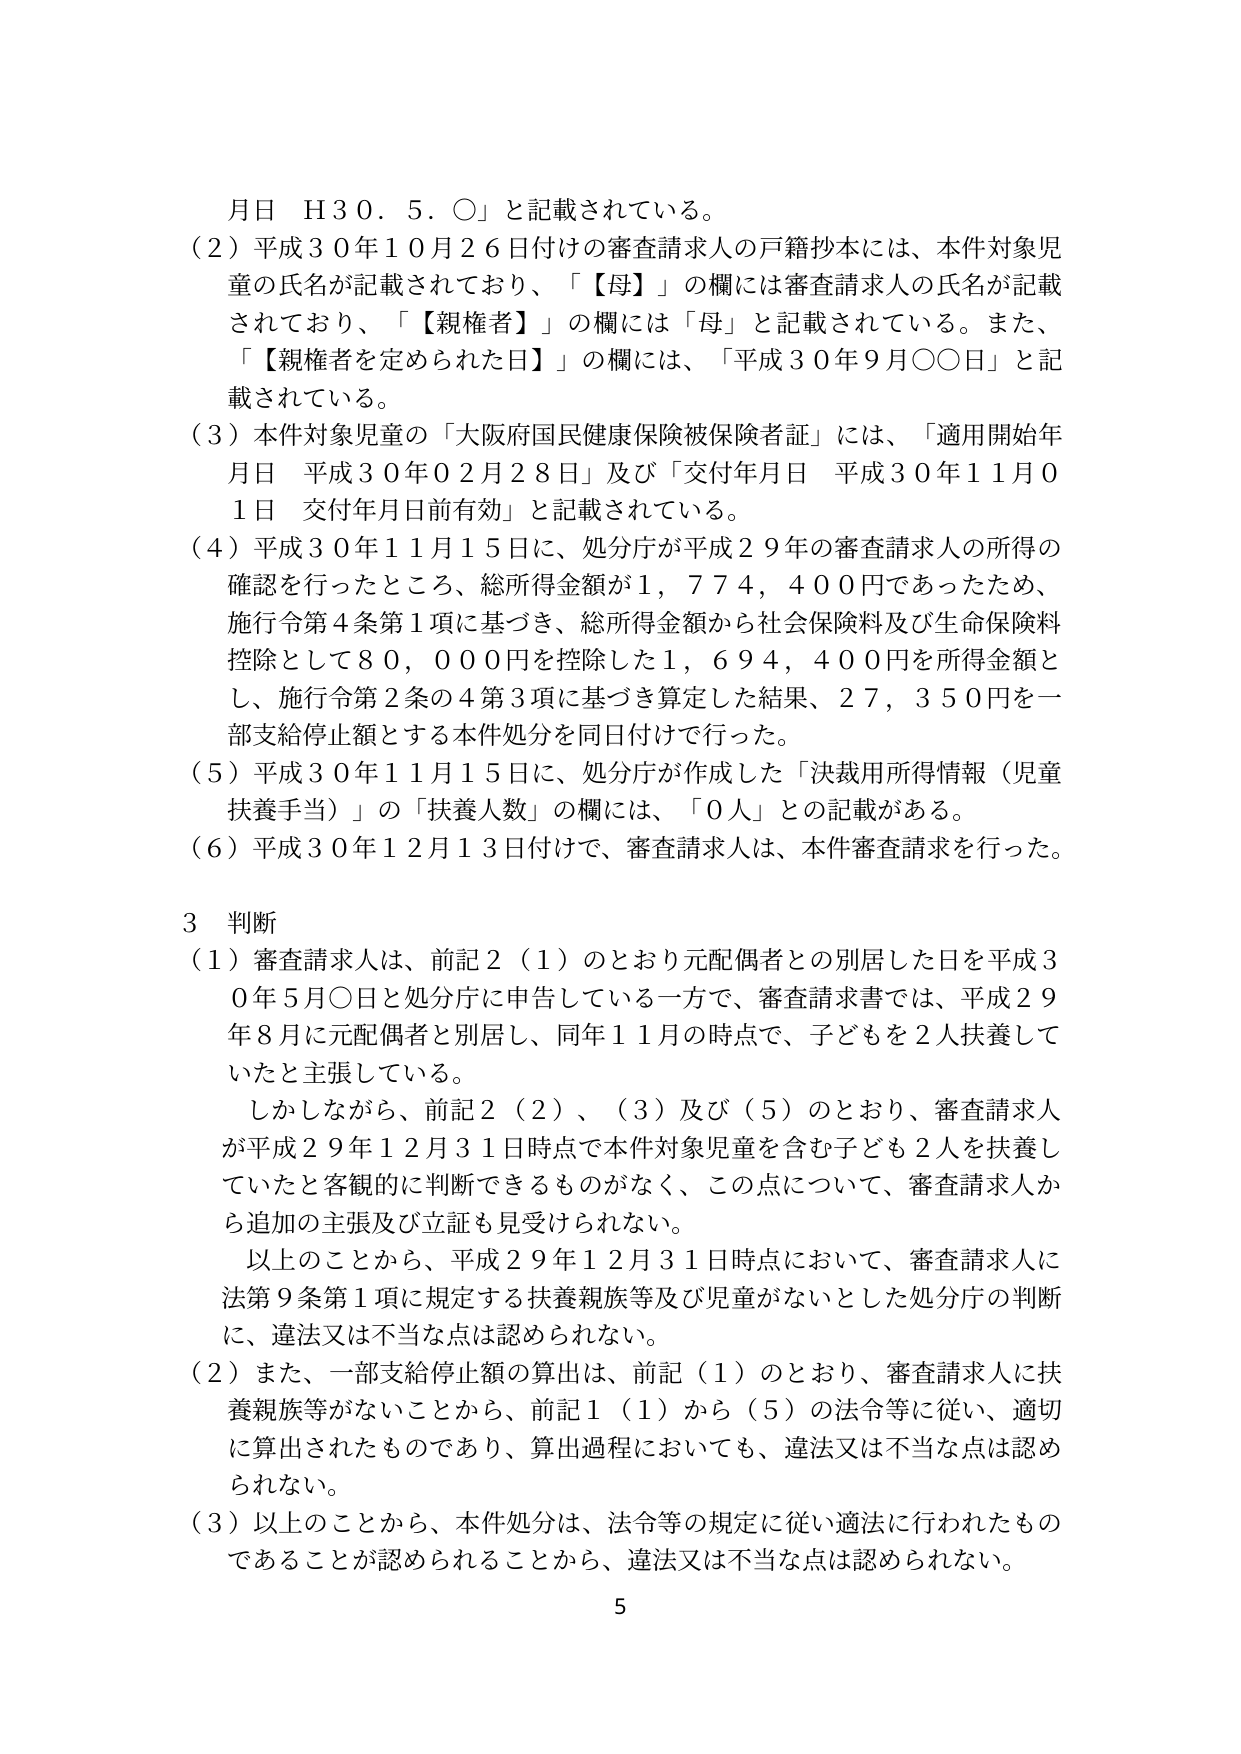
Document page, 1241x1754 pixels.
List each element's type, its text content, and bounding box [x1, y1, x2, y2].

text （４）平成３０年１１月１５日に、処分庁が平成２９年の審査請求人の所得の確認を行ったところ、総所得金額が１，７７４，４００円であったため、施行令第４条第１項に基づき、総所得金額から社会保険料及び生命保険料控除として８０，０００円を控除した１，６９４，４００円を所得金額とし、施行令第２条の４第３項に基づき算定した結果、２７，３５０円を一部支給停止額とする本件処分を同日付けで行った。 [177, 528, 1063, 753]
text （１）審査請求人は、前記２（１）のとおり元配偶者との別居した日を平成３０年５月○日と処分庁に申告している一方で、審査請求書では、平成２９年８月に元配偶者と別居し、同年１１月の時点で、子どもを２人扶養していたと主張している。 [177, 940, 1063, 1090]
text （２）平成３０年１０月２６日付けの審査請求人の戸籍抄本には、本件対象児童の氏名が記載されており、「【母】」の欄には審査請求人の氏名が記載されており、「【親権者】」の欄には「母」と記載されている。また、「【親権者を定められた日】」の欄には、「平成３０年９月○○日」と記載されている。 [177, 228, 1063, 415]
text （３）以上のことから、本件処分は、法令等の規定に従い適法に行われたものであることが認められることから、違法又は不当な点は認められない。 [177, 1503, 1063, 1578]
text しかしながら、前記２（２）、（３）及び（５）のとおり、審査請求人が平成２９年１２月３１日時点で本件対象児童を含む子ども２人を扶養していたと客観的に判断できるものがなく、この点について、審査請求人から追加の主張及び立証も見受けられない。 [221, 1090, 1063, 1240]
text ３ 判断 [177, 903, 1063, 940]
text （３）本件対象児童の「大阪府国民健康保険被保険者証」には、「適用開始年月日 平成３０年０２月２８日」及び「交付年月日 平成３０年１１月０１日 交付年月日前有効」と記載されている。 [177, 415, 1063, 528]
text 以上のことから、平成２９年１２月３１日時点において、審査請求人に法第９条第１項に規定する扶養親族等及び児童がないとした処分庁の判断に、違法又は不当な点は認められない。 [221, 1240, 1063, 1353]
text （６）平成３０年１２月１３日付けで、審査請求人は、本件審査請求を行った。 [177, 828, 1063, 865]
text （５）平成３０年１１月１５日に、処分庁が作成した「決裁用所得情報（児童扶養手当）」の「扶養人数」の欄には、「０人」との記載がある。 [177, 753, 1063, 828]
text （２）また、一部支給停止額の算出は、前記（１）のとおり、審査請求人に扶養親族等がないことから、前記１（１）から（５）の法令等に従い、適切に算出されたものであり、算出過程においても、違法又は不当な点は認められない。 [177, 1353, 1063, 1503]
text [177, 190, 1063, 228]
